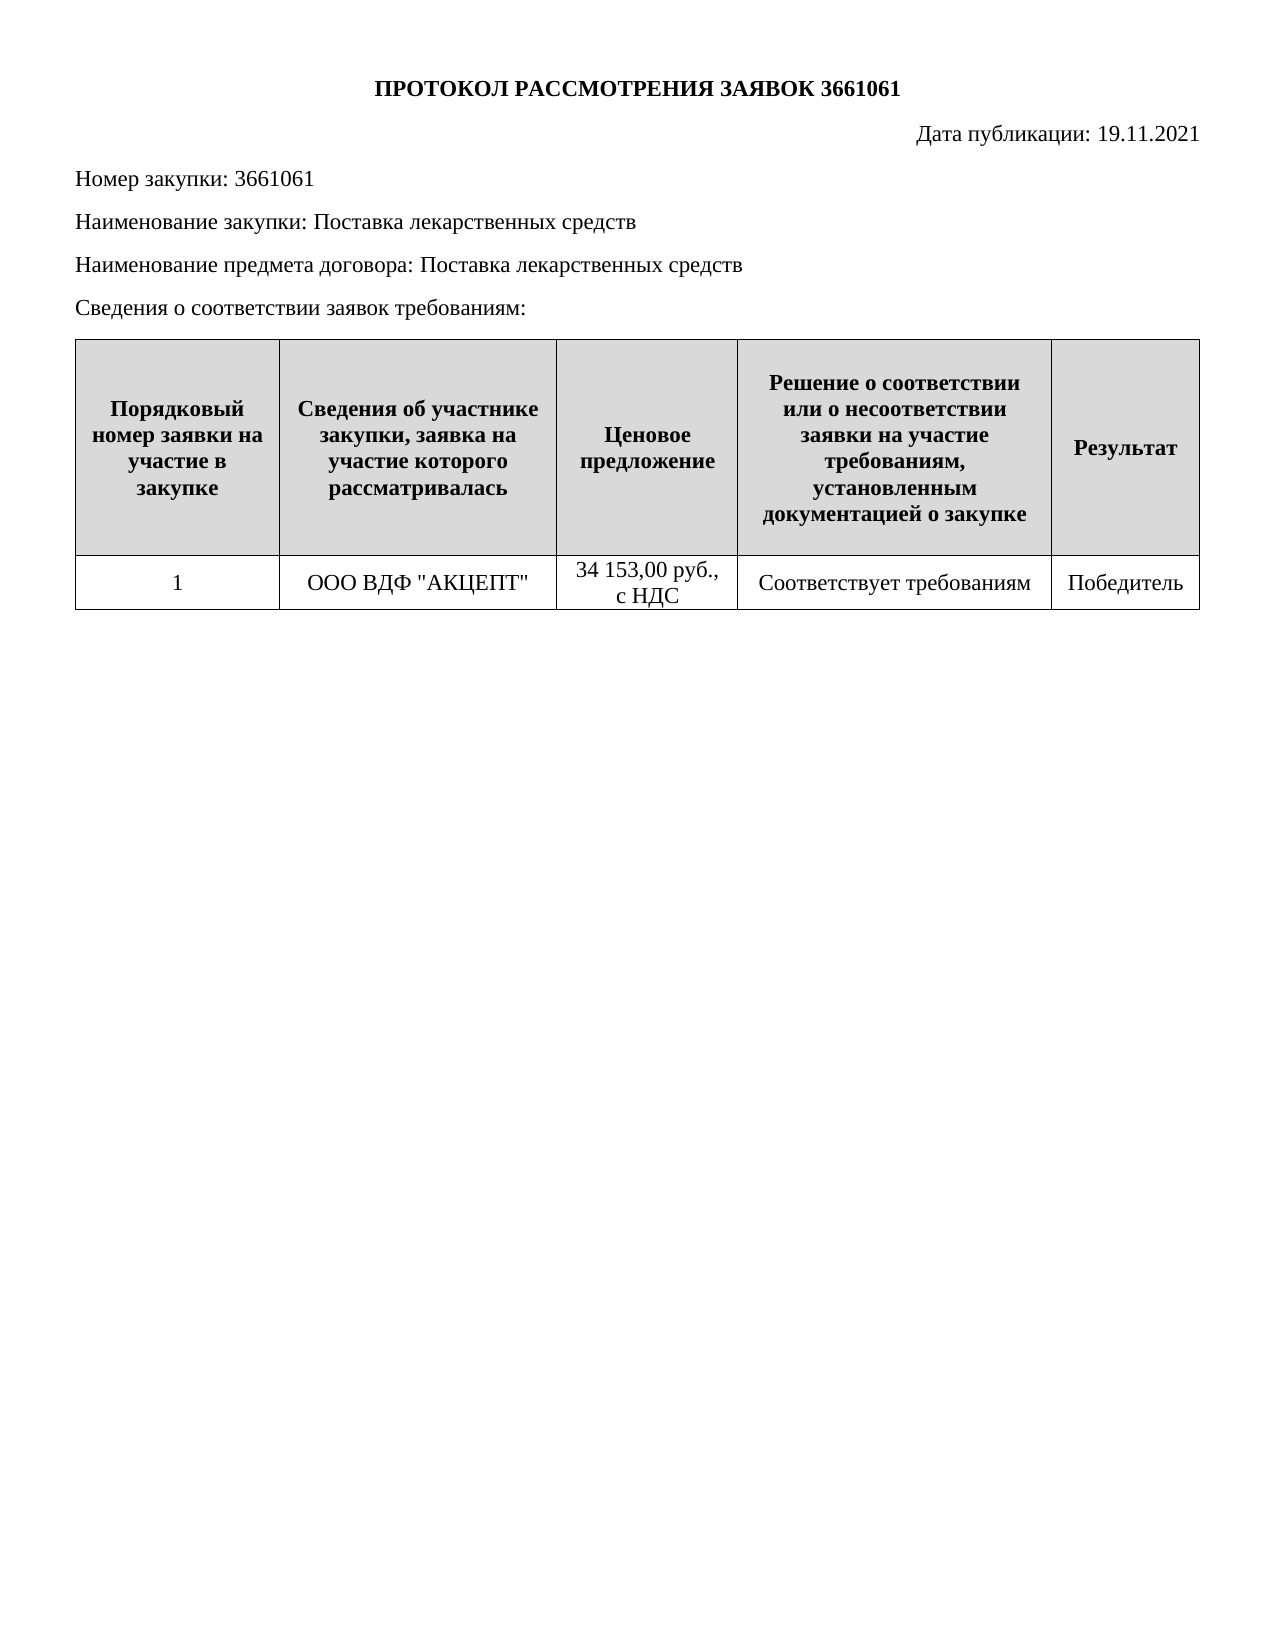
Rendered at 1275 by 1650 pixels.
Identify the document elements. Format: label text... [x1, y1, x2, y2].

text Номер закупки: 3661061 [75, 165, 1200, 192]
text Наименование предмета договора: Поставка лекарственных средств [75, 251, 1200, 278]
table_cell Соответствует требованиям [738, 556, 1051, 609]
table_header Порядковый номер заявки на участие в закупке [76, 340, 279, 555]
table_cell 34 153,00 руб., с НДС [557, 556, 737, 609]
table_cell 1 [76, 556, 279, 609]
table_header Результат [1052, 340, 1199, 555]
table_cell ООО ВДФ "АКЦЕПТ" [280, 556, 556, 609]
table_header Сведения об участнике закупки, заявка на участие которого рассматривалась [280, 340, 556, 555]
text Дата публикации: 19.11.2021 [75, 120, 1200, 146]
text Сведения о соответствии заявок требованиям: [75, 294, 1200, 321]
text Наименование закупки: Поставка лекарственных средств [75, 208, 1200, 234]
table_cell Победитель [1052, 556, 1199, 609]
table_header Решение о соответствии или о несоответствии заявки на участие требованиям, установленным документацией о закупке [738, 340, 1051, 555]
table_header Ценовое предложение [557, 340, 737, 555]
text ПРОТОКОЛ РАССМОТРЕНИЯ ЗАЯВОК 3661061 [75, 75, 1200, 101]
